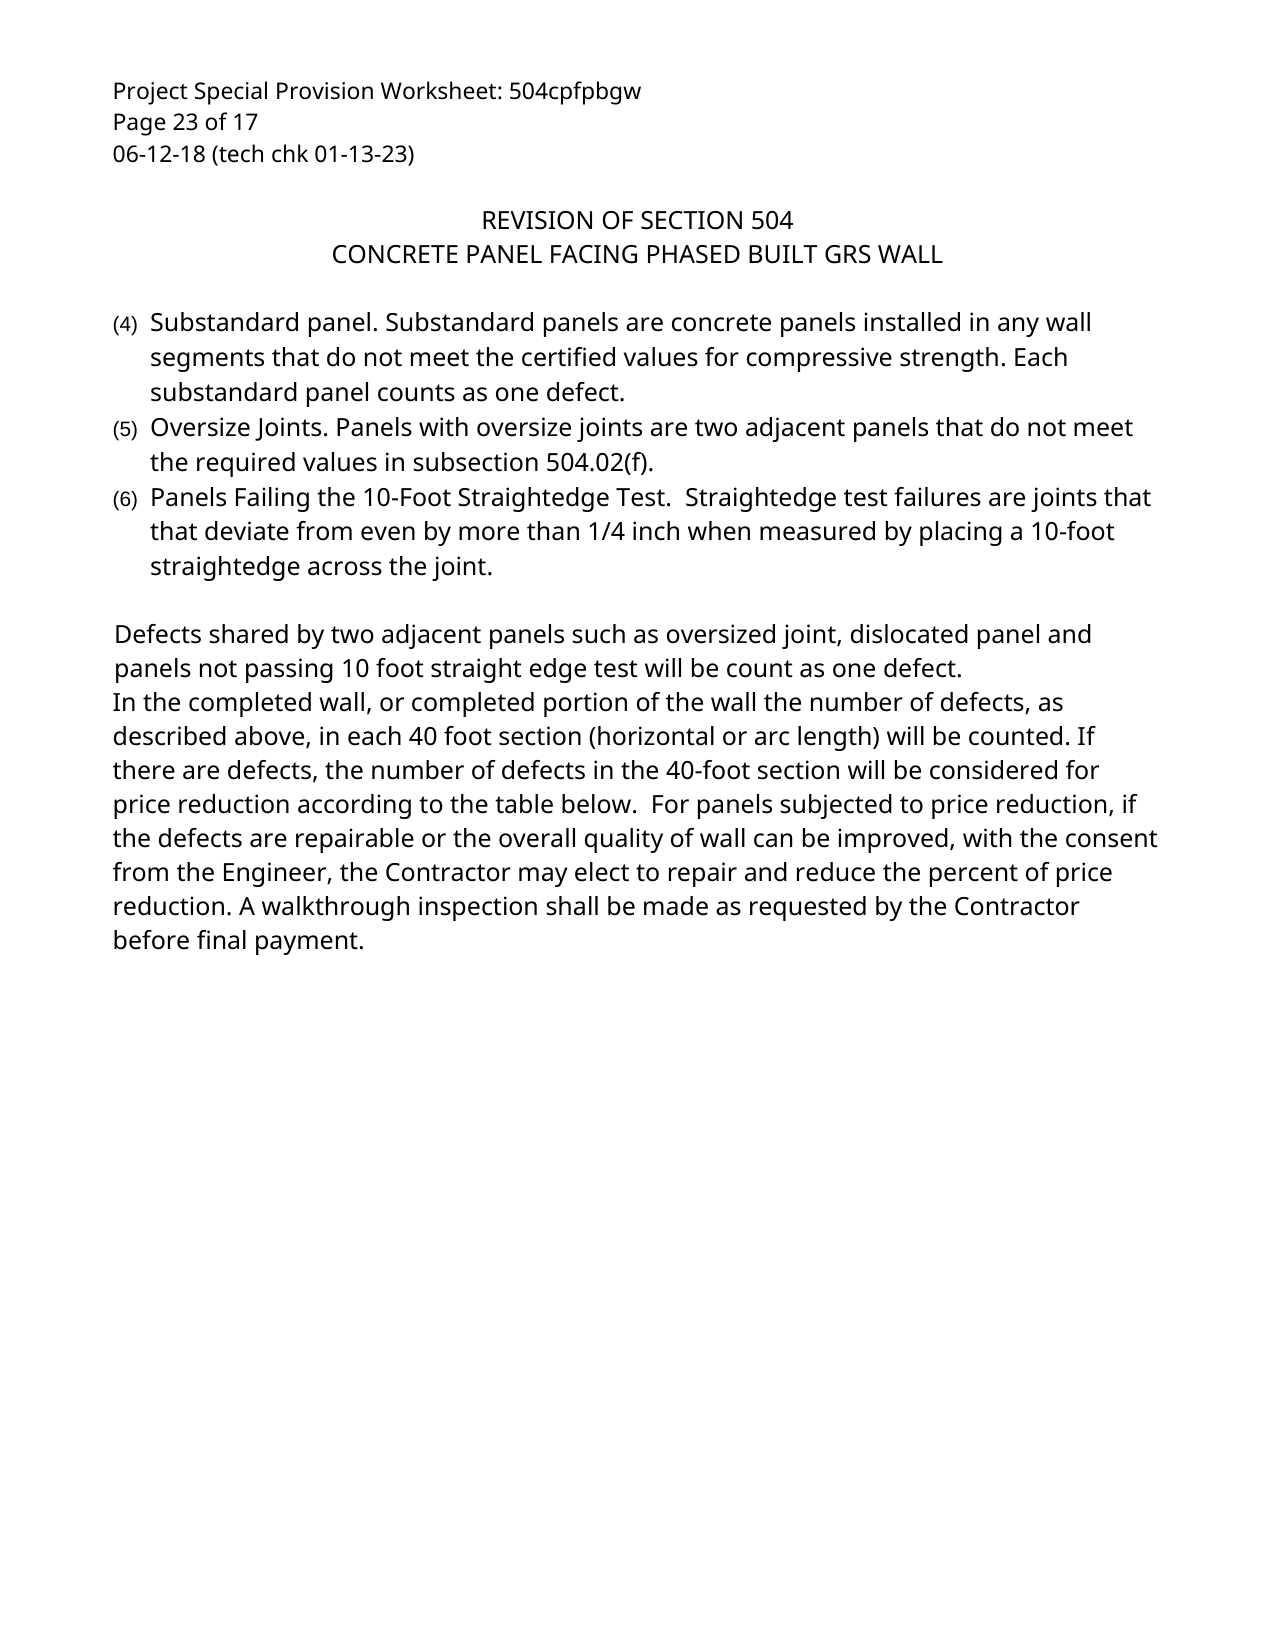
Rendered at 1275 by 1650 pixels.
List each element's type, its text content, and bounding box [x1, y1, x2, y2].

text Defects shared by two adjacent panels such as oversized joint, dislocated panel and panels not passing 10 foot straight edge test will be count as one defect. [114, 616, 1162, 684]
list Panels Failing the 10-Foot Straightedge Test. Straightedge test failures are joints that that deviate from even by more than 1/4 inch when measured by placing a 10-foot straightedge across the joint. [112, 480, 1162, 582]
list Oversize Joints. Panels with oversize joints are two adjacent panels that do not meet the required values in subsection 504.02(f). [112, 410, 1162, 479]
text In the completed wall, or completed portion of the wall the number of defects, as described above, in each 40 foot section (horizontal or arc length) will be counted. If there are defects, the number of defects in the 40-foot section will be considered for price reduction according to the table below. For panels subjected to price reduction, if the defects are repairable or the overall quality of wall can be improved, with the consent from the Engineer, the Contractor may elect to repair and reduce the percent of price reduction. A walkthrough inspection shall be made as requested by the Contractor before final payment. [112, 684, 1162, 957]
list Substandard panel. Substandard panels are concrete panels installed in any wall segments that do not meet the certified values for compressive strength. Each substandard panel counts as one defect. [112, 305, 1162, 409]
